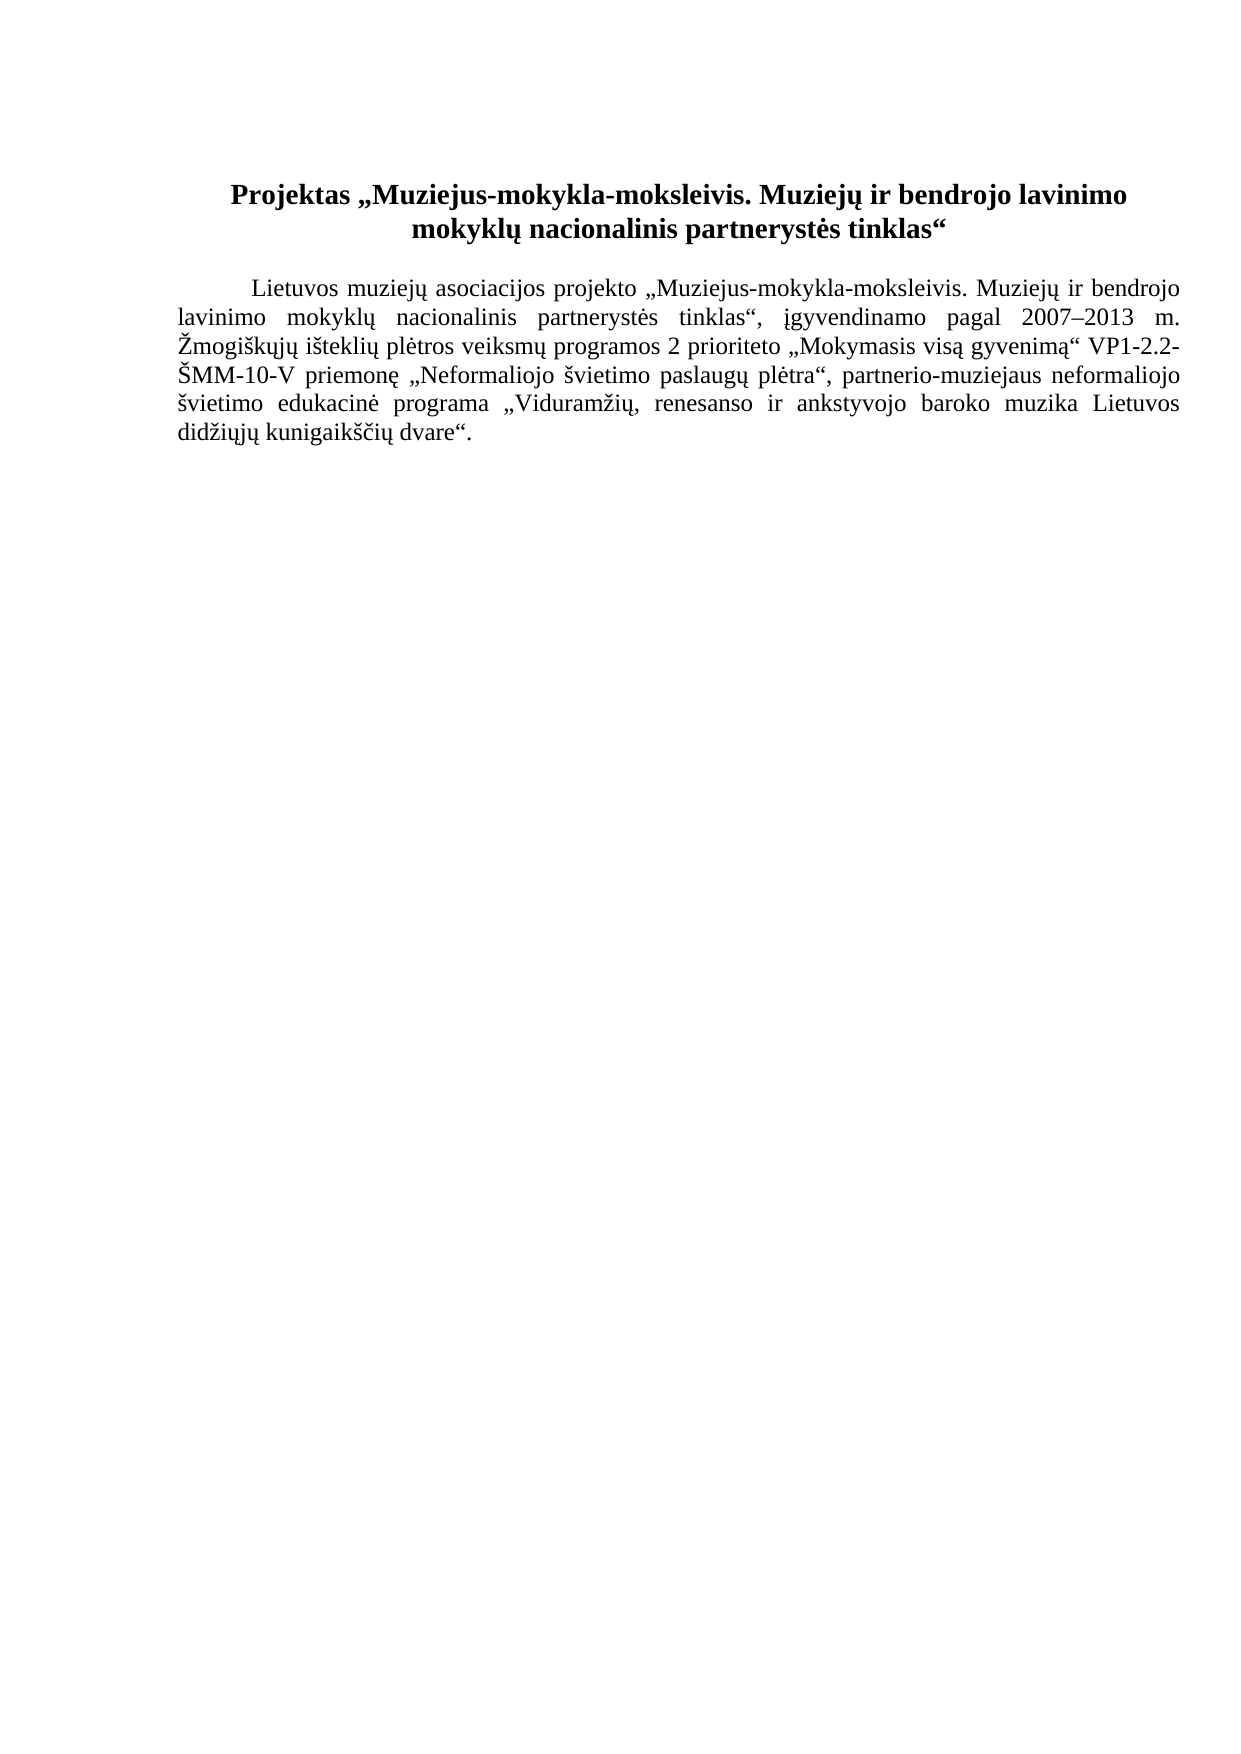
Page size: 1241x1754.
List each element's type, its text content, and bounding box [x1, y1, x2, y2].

text Lietuvos muziejų asociacijos projekto „Muziejus-mokykla-moksleivis. Muziejų ir bendrojo lavinimo mokyklų nacionalinis partnerystės tinklas“, įgyvendinamo pagal 2007–2013 m. Žmogiškųjų išteklių plėtros veiksmų programos 2 prioriteto „Mokymasis visą gyvenimą“ VP1-2.2-ŠMM-10-V priemonę „Neformaliojo švietimo paslaugų plėtra“, partnerio-muziejaus neformaliojo švietimo edukacinė programa „Viduramžių, renesanso ir ankstyvojo baroko muzika Lietuvos didžiųjų kunigaikščių dvare“. [177, 273, 1181, 446]
text Projektas „Muziejus-mokykla-moksleivis. Muziejų ir bendrojo lavinimo mokyklų nacionalinis partnerystės tinklas“ [177, 177, 1181, 244]
